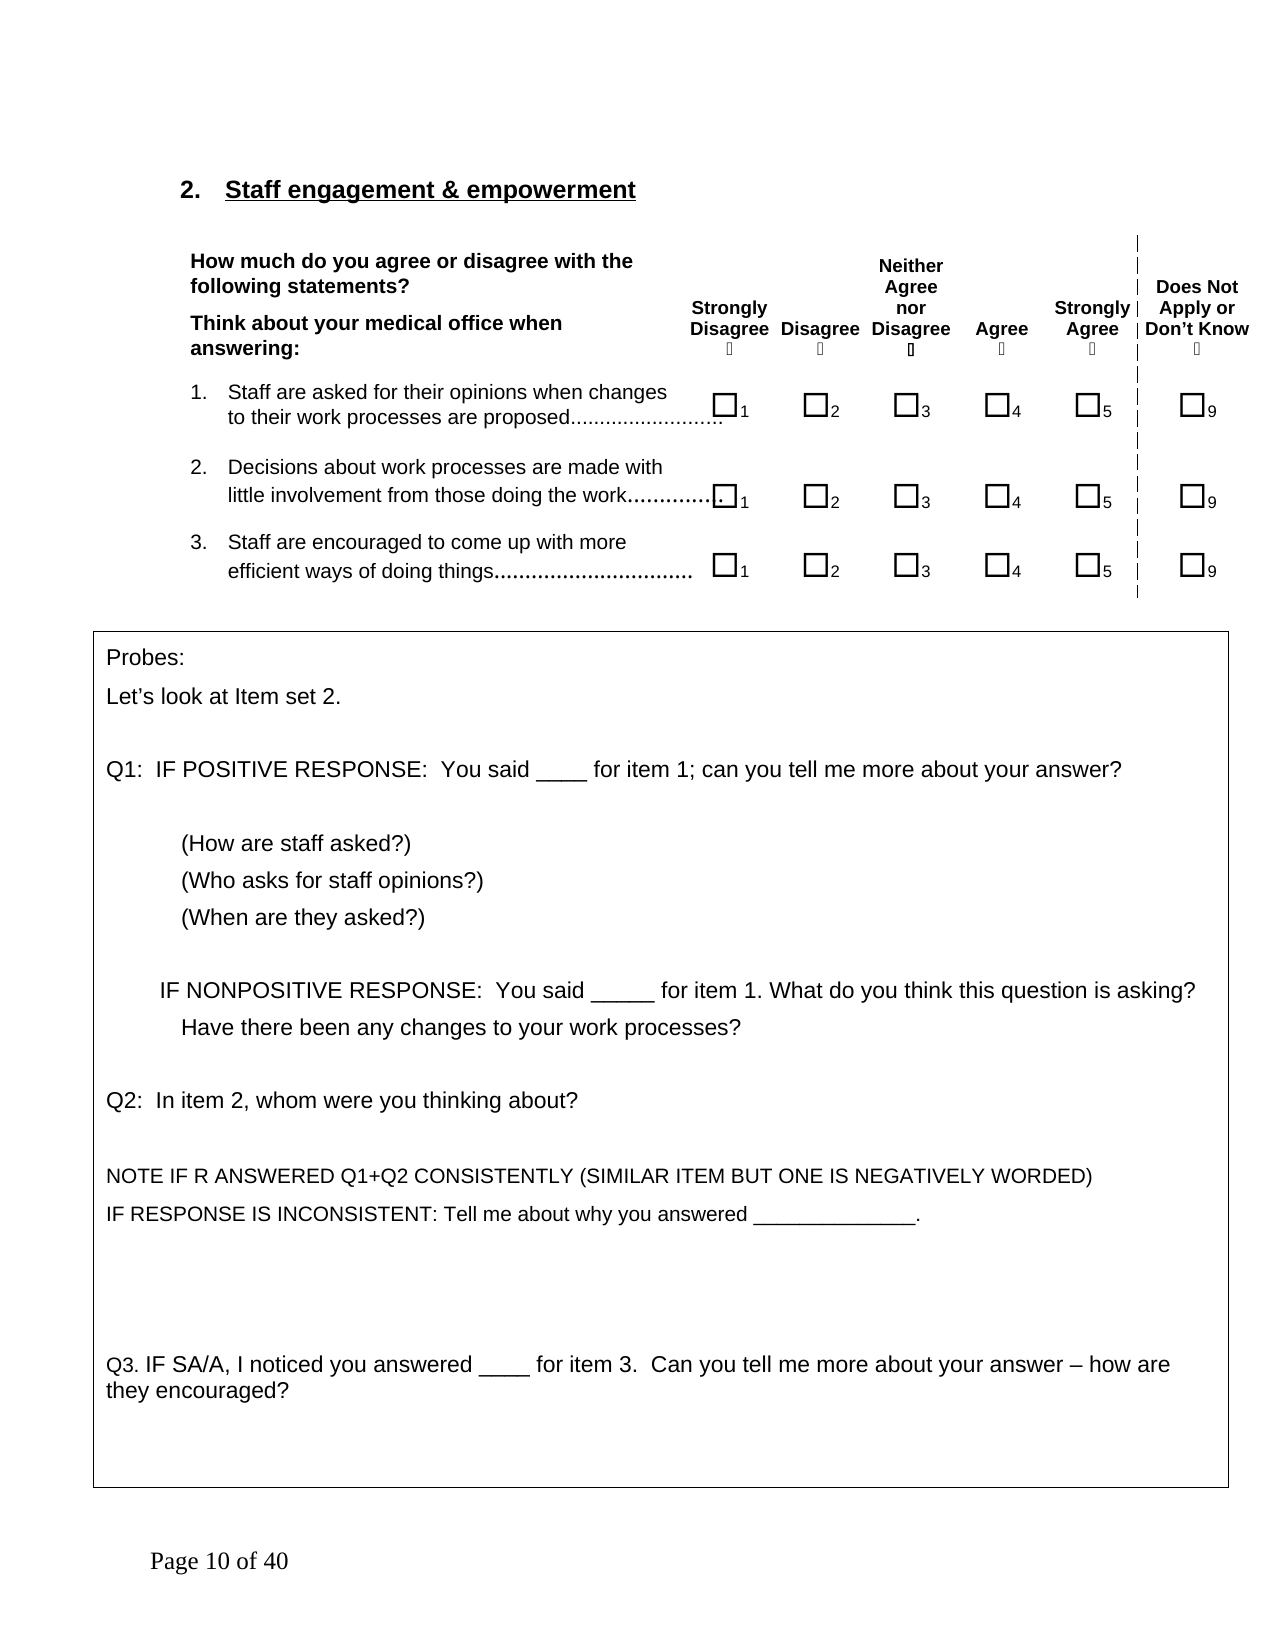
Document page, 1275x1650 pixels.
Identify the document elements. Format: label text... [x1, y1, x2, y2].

table_header Disagree [775, 235, 866, 360]
table_cell Decisions about work processes are made with little involvement from those doing the work [178, 447, 684, 516]
table_cell 3 [866, 516, 956, 597]
table_cell 1 [684, 447, 775, 516]
table_cell 9 [1138, 516, 1256, 597]
list Staff engagement & empowerment [180, 175, 1125, 204]
table_cell 4 [956, 360, 1047, 447]
table_cell 3 [866, 447, 956, 516]
table_cell 9 [1138, 447, 1256, 516]
table_cell Staff are asked for their opinions when changes to their work processes are proposed [178, 360, 684, 447]
table_header Strongly Agree [1047, 235, 1138, 360]
table_cell 4 [956, 516, 1047, 597]
table_cell 5 [1047, 447, 1138, 516]
table_header Does Not Apply or Don’t Know [1138, 235, 1256, 360]
table_cell 5 [1047, 360, 1138, 447]
table_header Neither Agree nor Disagree [866, 235, 956, 360]
table_cell 1 [684, 360, 775, 447]
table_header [94, 632, 1228, 1487]
table_cell 2 [775, 447, 866, 516]
table_cell 3 [866, 360, 956, 447]
table_cell 4 [956, 447, 1047, 516]
table_cell Staff are encouraged to come up with more efficient ways of doing things [178, 516, 684, 597]
table_header Strongly Disagree [684, 235, 775, 360]
table_cell 9 [1138, 360, 1256, 447]
table_cell 1 [684, 516, 775, 597]
table_header How much do you agree or disagree with the following statements? Think about your medical office when answering: [178, 235, 684, 360]
table_cell 2 [775, 516, 866, 597]
table_header Agree [956, 235, 1047, 360]
table_cell 2 [775, 360, 866, 447]
table_cell 5 [1047, 516, 1138, 597]
